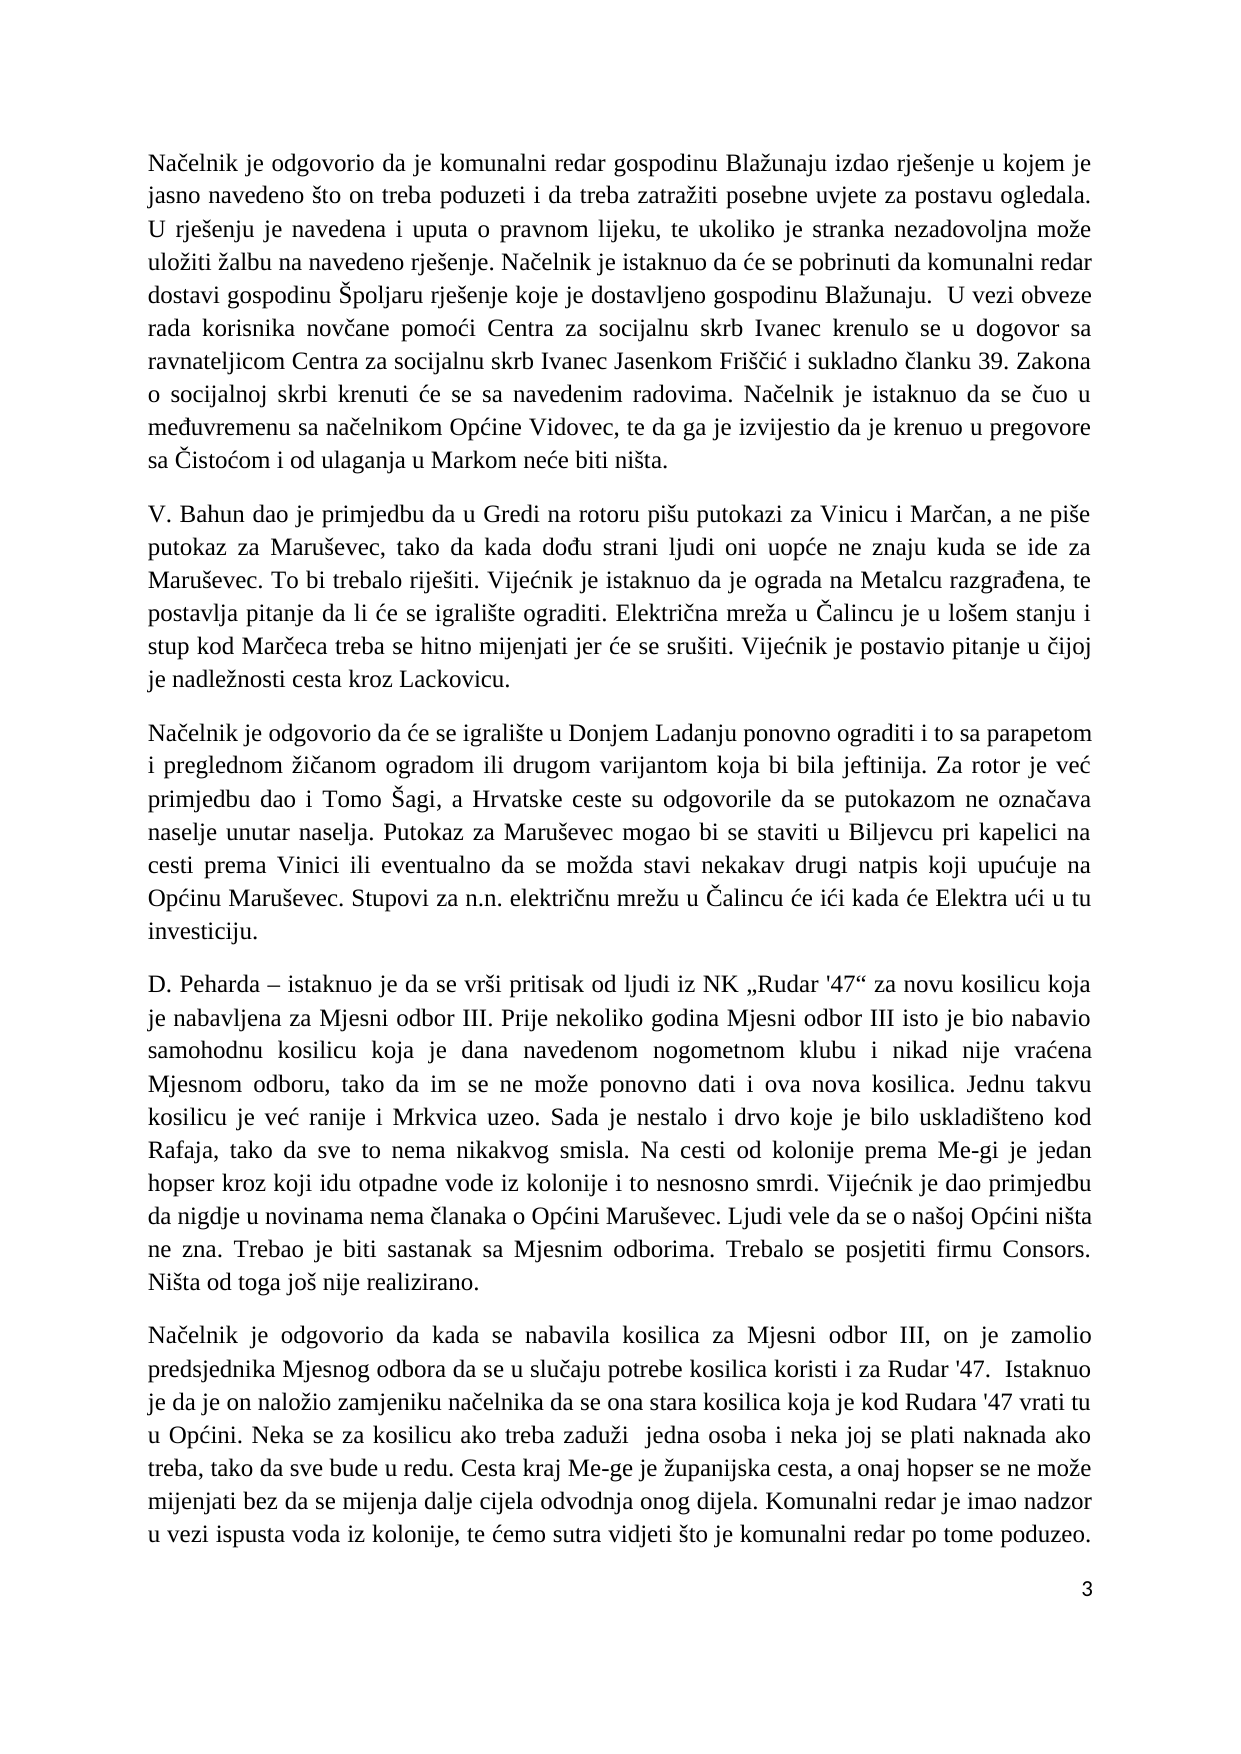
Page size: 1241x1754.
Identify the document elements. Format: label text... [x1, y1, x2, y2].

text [148, 1321, 1093, 1547]
text V. Bahun dao je primjedbu da u Gredi na rotoru pišu putokazi za Vinicu i Marčan, a ne piše putokaz za Maruševec, tako da kada dođu strani ljudi oni uopće ne znaju kuda se ide za Maruševec. To bi trebalo riješiti. Vijećnik je istaknuo da je ograda na Metalcu razgrađena, te postavlja pitanje da li će se igralište ograditi. Električna mreža u Čalincu je u lošem stanju i stup kod Marčeca treba se hitno mijenjati jer će se srušiti. Vijećnik je postavio pitanje u čijoj je nadležnosti cesta kroz Lackovicu. [148, 499, 1093, 692]
text Načelnik je odgovorio da je komunalni redar gospodinu Blažunaju izdao rješenje u kojem je jasno navedeno što on treba poduzeti i da treba zatražiti posebne uvjete za postavu ogledala. U rješenju je navedena i uputa o pravnom lijeku, te ukoliko je stranka nezadovoljna može uložiti žalbu na navedeno rješenje. Načelnik je istaknuo da će se pobrinuti da komunalni redar dostavi gospodinu Špoljaru rješenje koje je dostavljeno gospodinu Blažunaju. U vezi obveze rada korisnika novčane pomoći Centra za socijalnu skrb Ivanec krenulo se u dogovor sa ravnateljicom Centra za socijalnu skrb Ivanec Jasenkom Friščić i sukladno članku 39. Zakona o socijalnoj skrbi krenuti će se sa navedenim radovima. Načelnik je istaknuo da se čuo u međuvremenu sa načelnikom Općine Vidovec, te da ga je izvijestio da je krenuo u pregovore sa Čistoćom i od ulaganja u Markom neće biti ništa. [148, 148, 1093, 473]
text D. Peharda – istaknuo je da se vrši pritisak od ljudi iz NK „Rudar '47“ za novu kosilicu koja je nabavljena za Mjesni odbor III. Prije nekoliko godina Mjesni odbor III isto je bio nabavio samohodnu kosilicu koja je dana navedenom nogometnom klubu i nikad nije vraćena Mjesnom odboru, tako da im se ne može ponovno dati i ova nova kosilica. Jednu takvu kosilicu je već ranije i Mrkvica uzeo. Sada je nestalo i drvo koje je bilo uskladišteno kod Rafaja, tako da sve to nema nikakvog smisla. Na cesti od kolonije prema Me-gi je jedan hopser kroz koji idu otpadne vode iz kolonije i to nesnosno smrdi. Vijećnik je dao primjedbu da nigdje u novinama nema članaka o Općini Maruševec. Ljudi vele da se o našoj Općini ništa ne zna. Trebao je biti sastanak sa Mjesnim odborima. Trebalo se posjetiti firmu Consors. Ništa od toga još nije realizirano. [148, 969, 1093, 1296]
text Načelnik je odgovorio da će se igralište u Donjem Ladanju ponovno ograditi i to sa parapetom i preglednom žičanom ogradom ili drugom varijantom koja bi bila jeftinija. Za rotor je već primjedbu dao i Tomo Šagi, a Hrvatske ceste su odgovorile da se putokazom ne označava naselje unutar naselja. Putokaz za Maruševec mogao bi se staviti u Biljevcu pri kapelici na cesti prema Vinici ili eventualno da se možda stavi nekakav drugi natpis koji upućuje na Općinu Maruševec. Stupovi za n.n. električnu mrežu u Čalincu će ići kada će Elektra ući u tu investiciju. [148, 718, 1093, 944]
